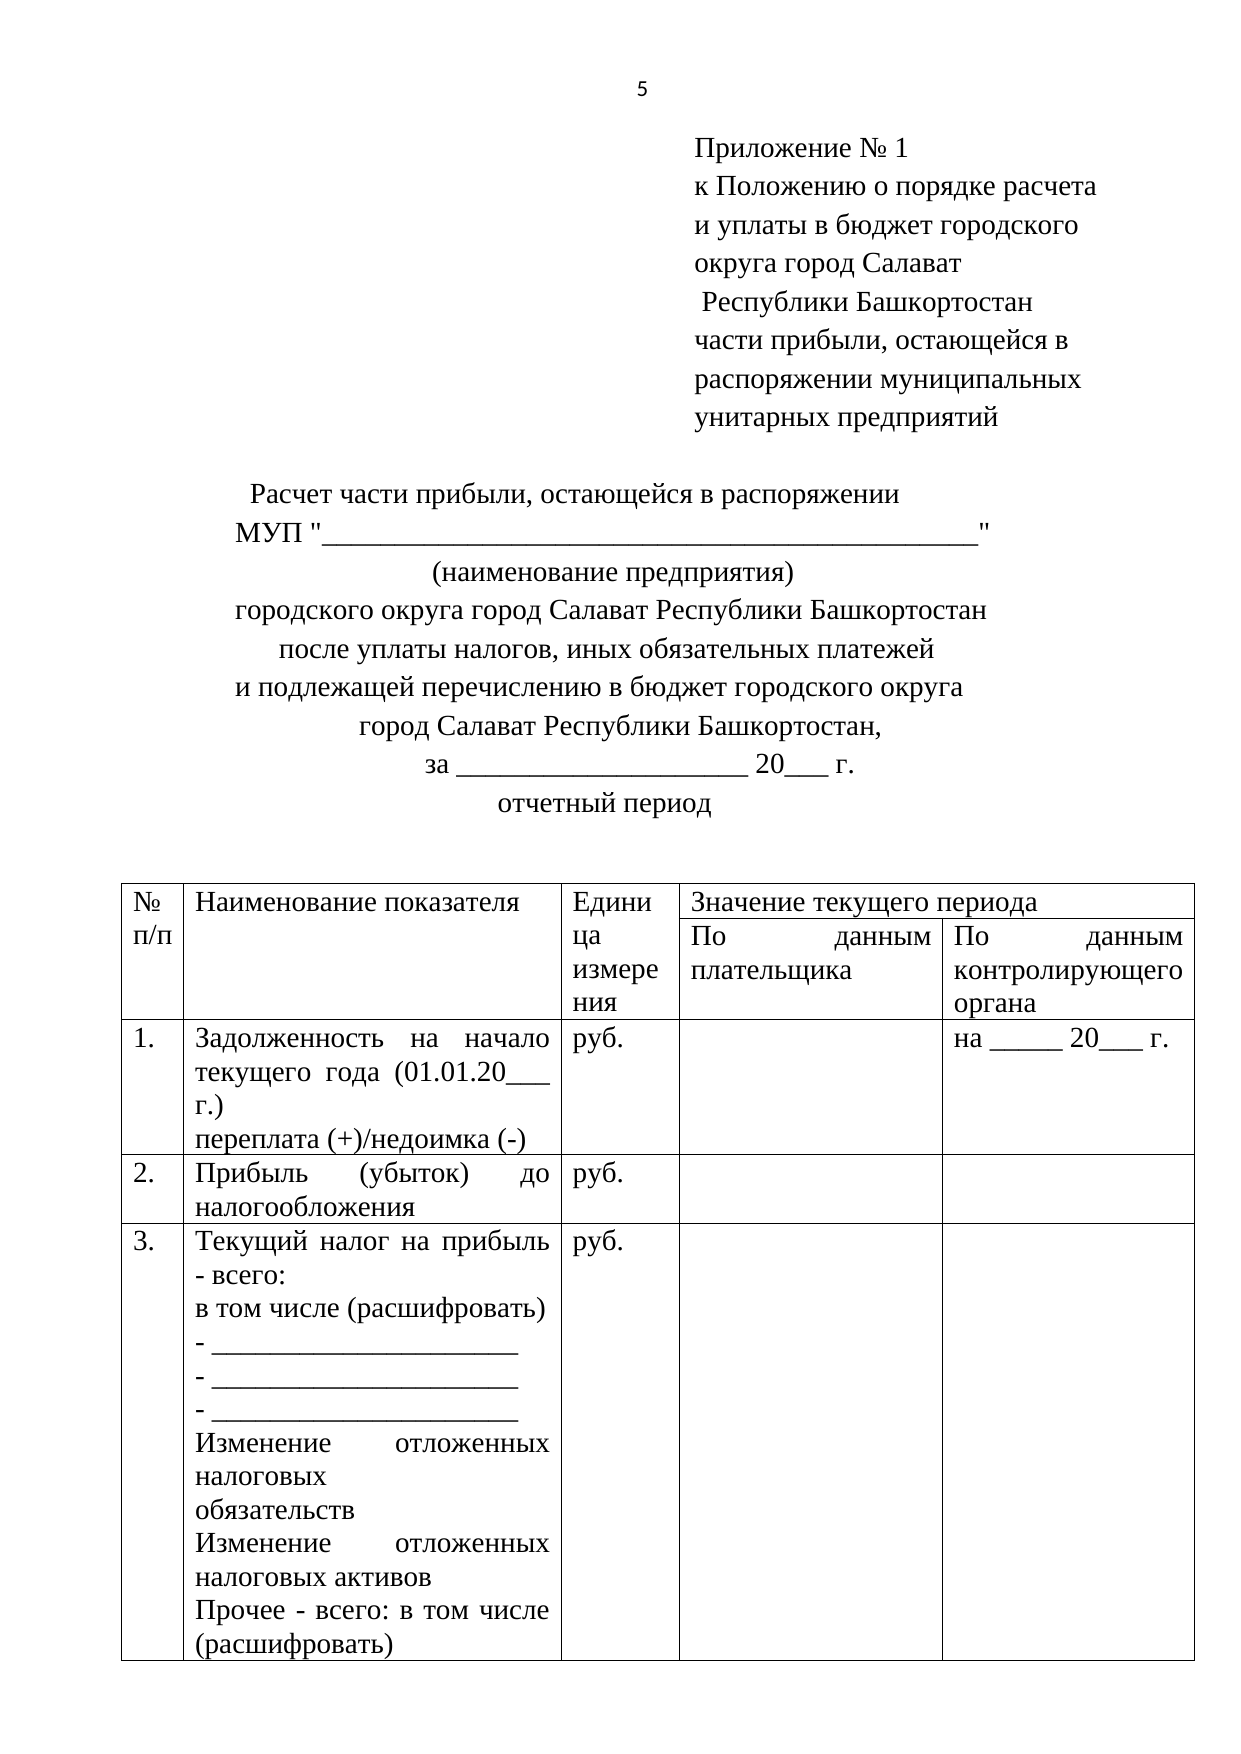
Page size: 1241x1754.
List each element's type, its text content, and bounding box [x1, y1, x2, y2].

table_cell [184, 1224, 561, 1659]
text городского округа город Салават Республики Башкортостан [133, 592, 1152, 626]
table_cell По данным контролирующего органа [943, 919, 1194, 1019]
text округа город Салават [694, 245, 1152, 279]
text (наименование предприятия) [133, 554, 1152, 587]
text и уплаты в бюджет городского [694, 207, 1152, 240]
table_cell на _____ 20___ г. [943, 1020, 1194, 1154]
table_header Значение текущего периода [680, 884, 1194, 917]
text МУП "_____________________________________________" [133, 515, 1152, 549]
text после уплаты налогов, иных обязательных платежей [133, 631, 1152, 664]
table_cell руб. [562, 1224, 679, 1659]
table_cell 3. [122, 1224, 183, 1659]
text части прибыли, остающейся в распоряжении муниципальных унитарных предприятий [694, 322, 1152, 433]
table_header Наименование показателя [184, 884, 561, 1019]
text город Салават Республики Башкортостан, [133, 708, 1152, 741]
text Республики Башкортостан [694, 284, 1152, 317]
text к Положению о порядке расчета [694, 168, 1152, 202]
table_header Единица измерения [562, 884, 679, 1019]
table_cell руб. [562, 1155, 679, 1222]
table_cell [680, 1224, 942, 1659]
table_cell 2. [122, 1155, 183, 1222]
text Приложение № 1 [694, 130, 1152, 163]
text отчетный период [133, 785, 1152, 818]
text за ____________________ 20___ г. [133, 746, 1152, 780]
table_cell руб. [562, 1020, 679, 1154]
table_header № п/п [122, 884, 183, 1019]
text и подлежащей перечислению в бюджет городского округа [133, 669, 1152, 703]
text Расчет части прибыли, остающейся в распоряжении [133, 477, 1152, 510]
table_cell [680, 1020, 942, 1154]
table_cell Задолженность на начало текущего года (01.01.20___ г.) переплата (+)/недоимка (-) [184, 1020, 561, 1154]
table_cell 1. [122, 1020, 183, 1154]
table_cell По данным плательщика [680, 919, 942, 1019]
table_cell Прибыль (убыток) до налогообложения [184, 1155, 561, 1222]
table_cell [943, 1224, 1194, 1659]
table_cell [943, 1155, 1194, 1222]
table_cell [680, 1155, 942, 1222]
